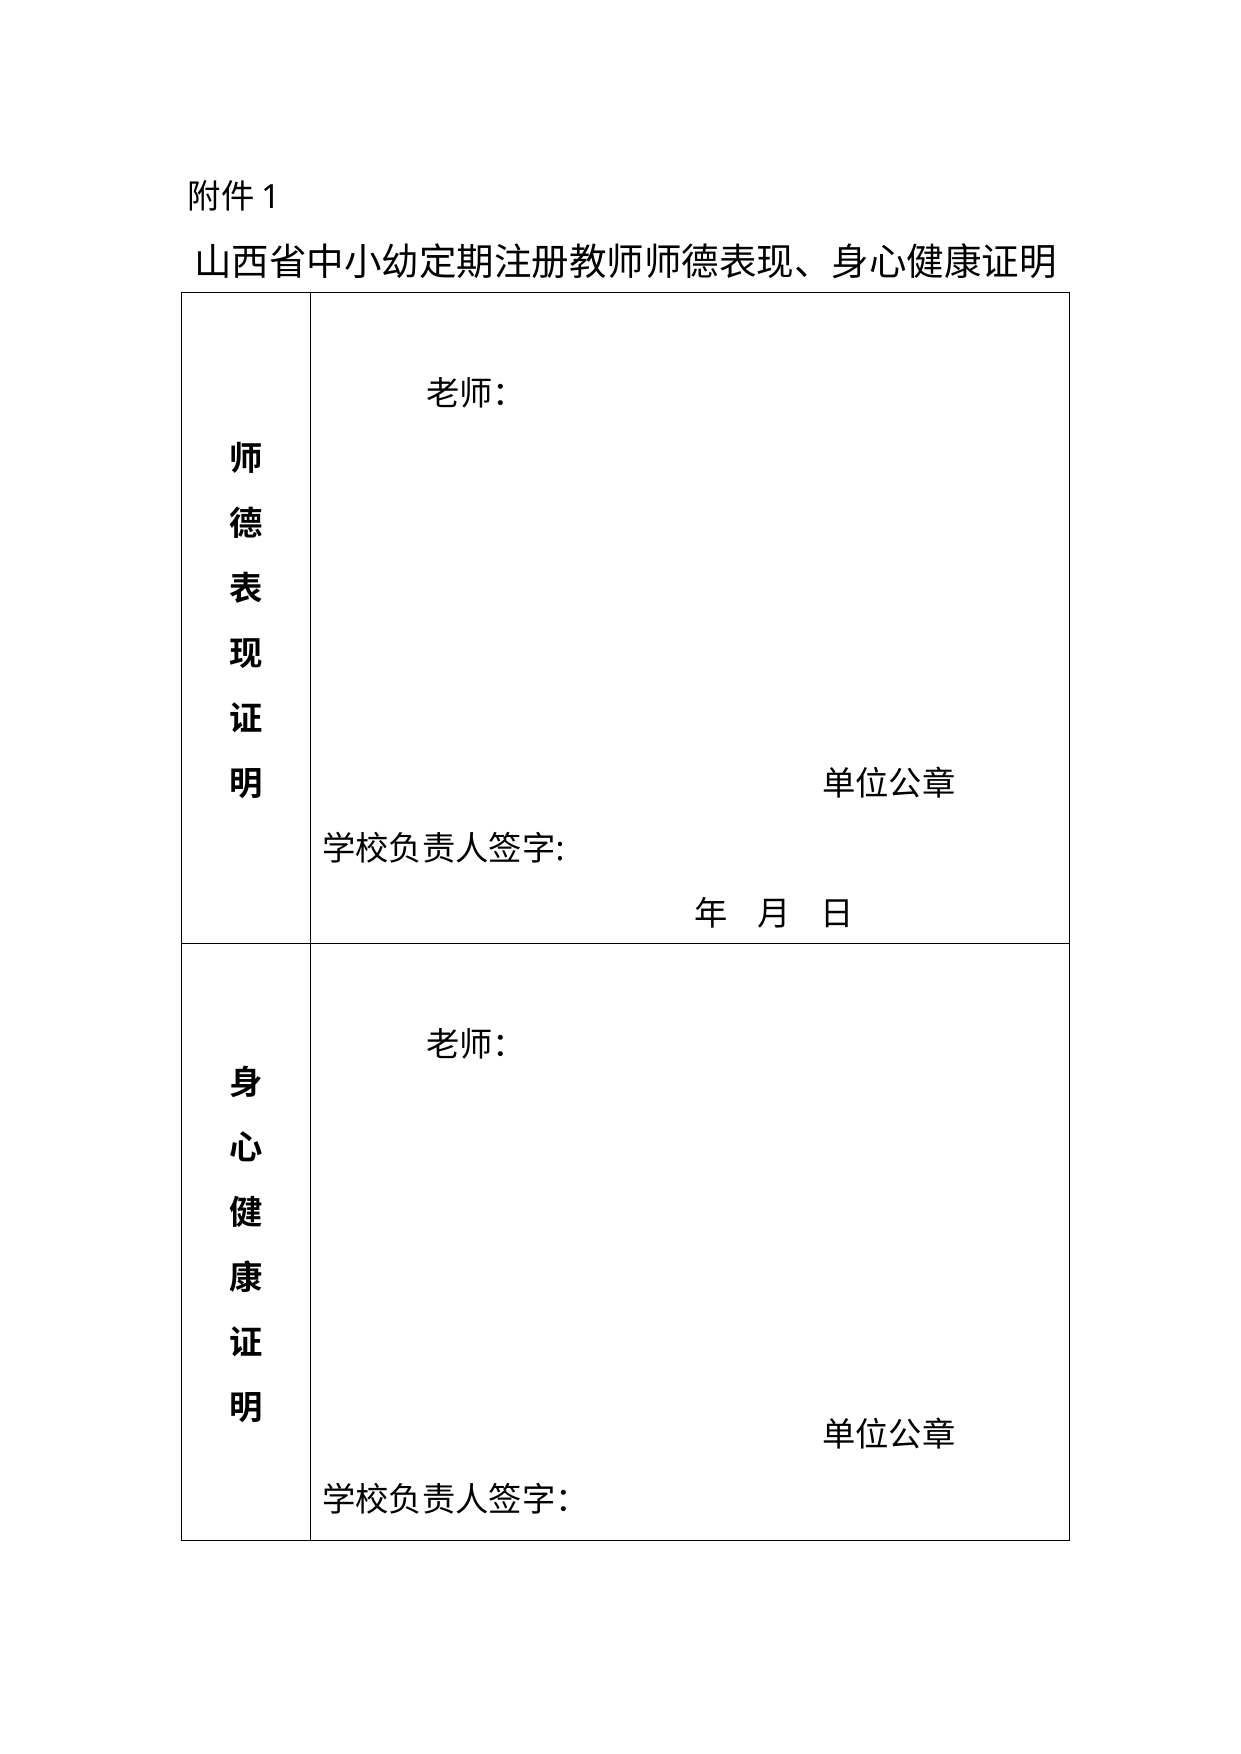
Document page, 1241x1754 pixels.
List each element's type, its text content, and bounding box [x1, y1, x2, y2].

table_header 老师： 单位公章 学校负责人签字: 年 月 日 [311, 293, 1069, 943]
table_cell 身 心 健 康 证 明 [182, 944, 310, 1540]
text 附件1 [187, 162, 1063, 227]
text 山西省中小幼定期注册教师师德表现、身心健康证明 [187, 227, 1063, 292]
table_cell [311, 944, 1069, 1540]
table_header 师 德 表 现 证 明 [182, 293, 310, 943]
